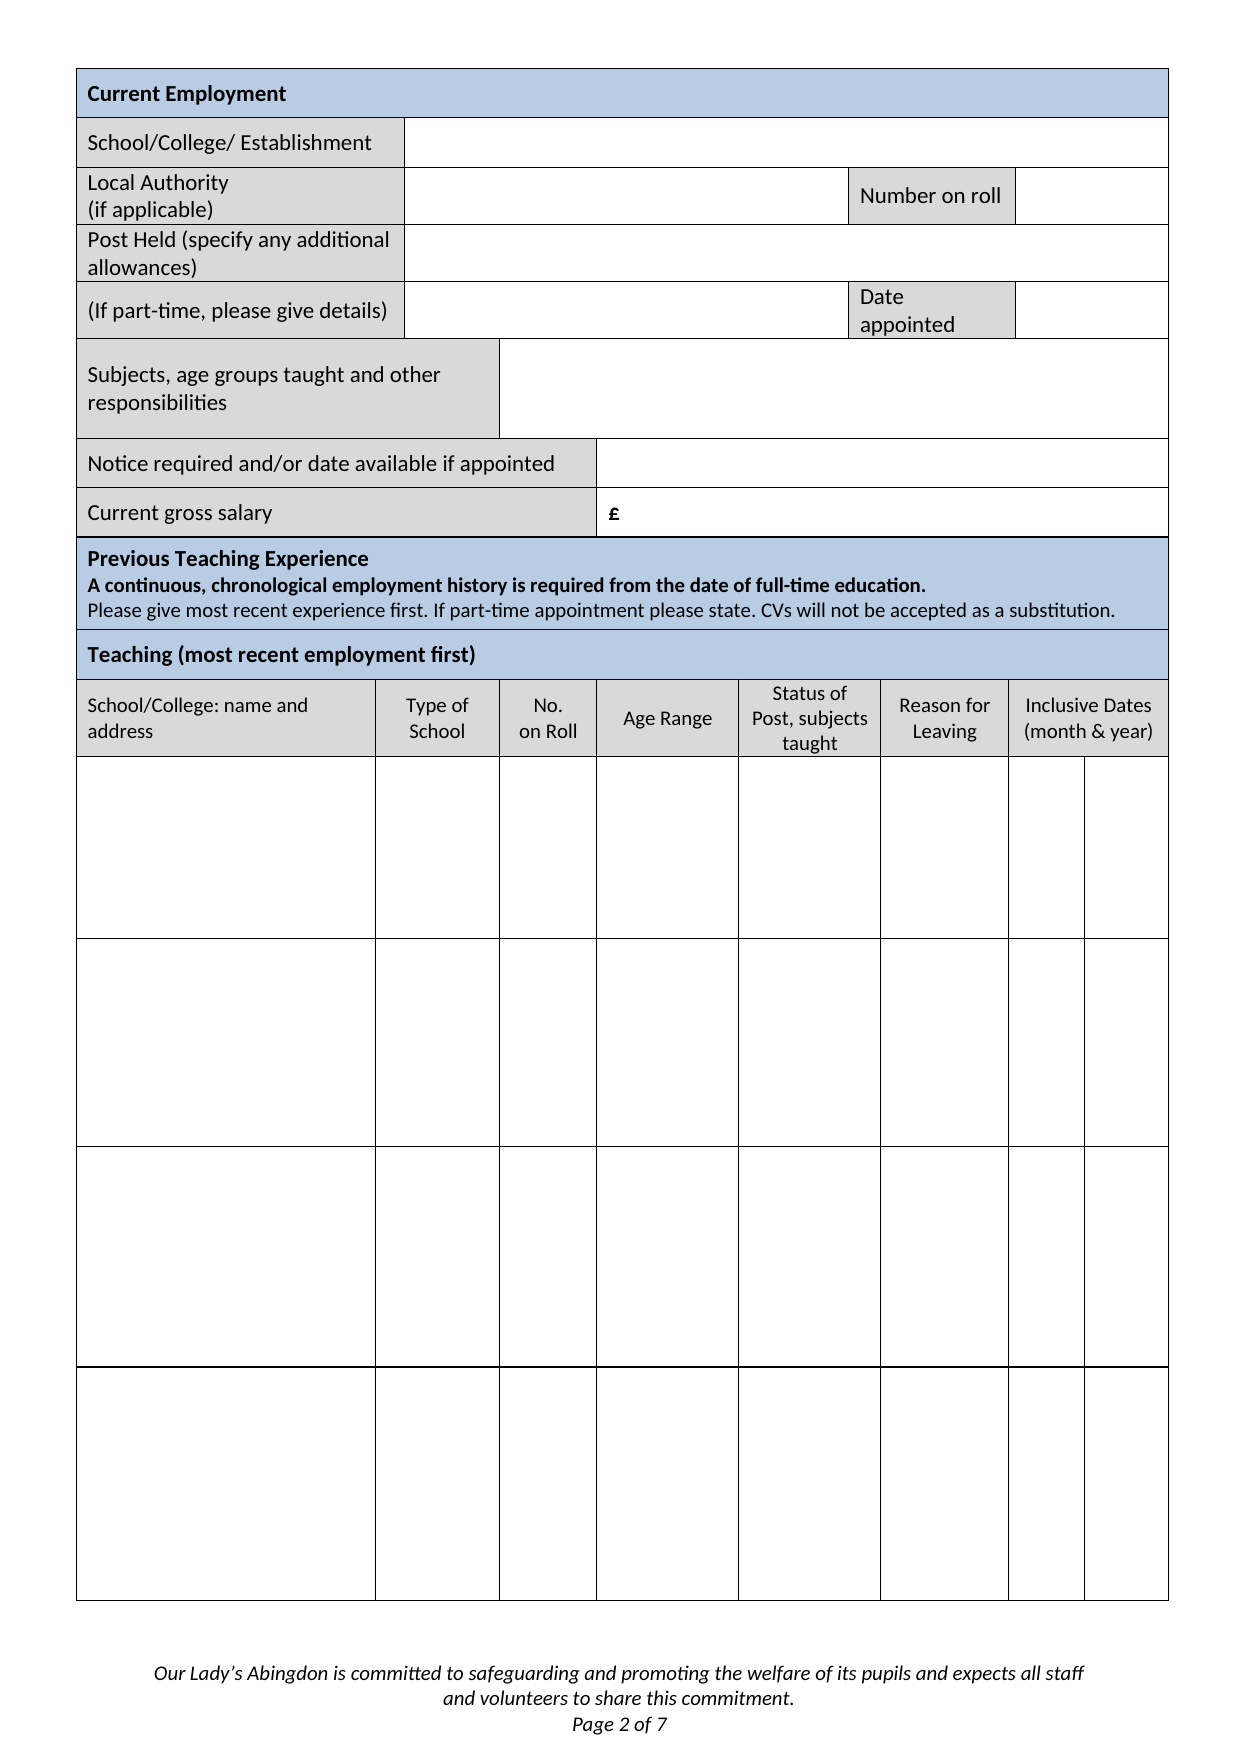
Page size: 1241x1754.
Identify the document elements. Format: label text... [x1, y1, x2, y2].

table_cell [881, 757, 1008, 938]
table_cell [376, 1368, 499, 1600]
table_cell Current Employment [77, 69, 1168, 117]
table_cell [597, 1147, 738, 1366]
table_cell Number on roll [849, 168, 1015, 224]
table_cell [1009, 939, 1084, 1146]
table_cell [405, 282, 848, 338]
table_cell [739, 939, 880, 1146]
table_cell [739, 757, 880, 938]
table_cell [1085, 1368, 1168, 1600]
table_cell Reason for Leaving [881, 680, 1008, 756]
table_cell [1009, 1368, 1084, 1600]
table_cell [881, 1147, 1008, 1366]
table_cell [77, 1368, 375, 1600]
table_cell [376, 939, 499, 1146]
table_cell [1016, 168, 1168, 224]
table_cell Inclusive Dates (month & year) [1009, 680, 1168, 756]
table_cell [1085, 939, 1168, 1146]
table_cell [376, 757, 499, 938]
table_cell [1009, 757, 1084, 938]
table_cell [1085, 757, 1168, 938]
table_cell [500, 1368, 596, 1600]
table_cell [77, 1147, 375, 1366]
table_cell [881, 939, 1008, 1146]
table_cell Teaching (most recent employment first) [77, 630, 1168, 679]
table_cell [500, 939, 596, 1146]
table_cell £ [597, 488, 1168, 536]
table_cell [1085, 1147, 1168, 1366]
table_cell Local Authority (if applicable) [77, 168, 404, 224]
table_cell Notice required and/or date available if appointed [77, 439, 596, 487]
table_cell Current gross salary [77, 488, 596, 536]
table_cell [405, 168, 848, 224]
table_cell School/College: name and address [77, 680, 375, 756]
table_cell [376, 1147, 499, 1366]
table_cell [597, 1368, 738, 1600]
table_cell [500, 757, 596, 938]
table_cell [77, 939, 375, 1146]
table_cell [597, 757, 738, 938]
table_cell Age Range [597, 680, 738, 756]
table_cell [597, 439, 1168, 487]
table_cell Previous Teaching Experience A continuous, chronological employment history is required from the date of full-time education. Please give most recent experience first. If part-time appointment please state. CVs will not be accepted as a substitution. [77, 538, 1168, 629]
table_cell [405, 225, 1168, 281]
table_cell [500, 339, 1168, 438]
table_cell Status of Post, subjects taught [739, 680, 880, 756]
table_cell [739, 1147, 880, 1366]
table_cell Date appointed [849, 282, 1015, 338]
table_cell (If part-time, please give details) [77, 282, 404, 338]
table_cell [739, 1368, 880, 1600]
table_cell [77, 757, 375, 938]
table_cell Subjects, age groups taught and other responsibilities [77, 339, 499, 438]
table_cell [597, 939, 738, 1146]
table_cell No. on Roll [500, 680, 596, 756]
table_cell [500, 1147, 596, 1366]
table_cell [1016, 282, 1168, 338]
table_cell [405, 118, 1168, 167]
table_cell School/College/ Establishment [77, 118, 404, 167]
table_cell [1009, 1147, 1084, 1366]
table_cell Type of School [376, 680, 499, 756]
table_cell [881, 1368, 1008, 1600]
table_cell Post Held (specify any additional allowances) [77, 225, 404, 281]
